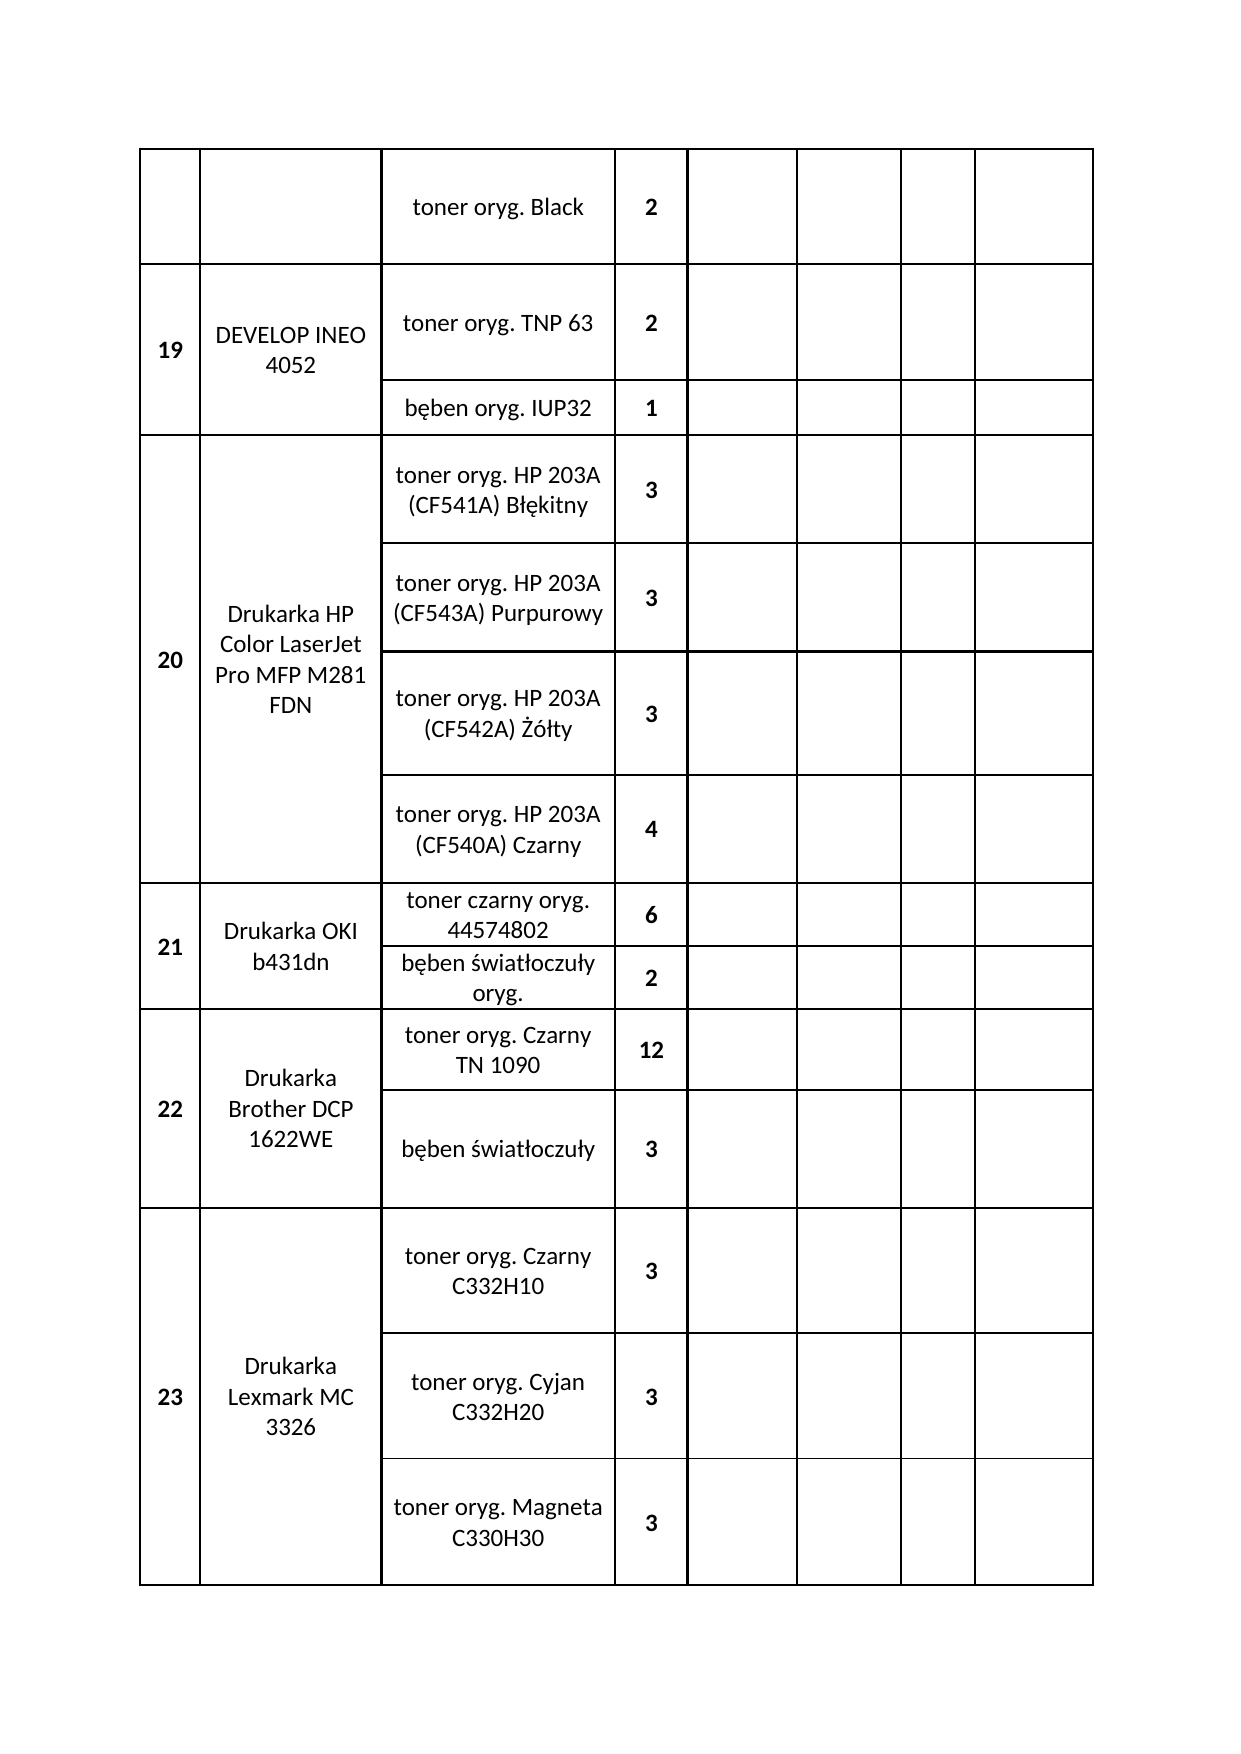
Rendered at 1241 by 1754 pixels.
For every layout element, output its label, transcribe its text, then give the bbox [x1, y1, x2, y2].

table_cell DEVELOP INEO 4052 [201, 265, 380, 434]
table_cell [798, 265, 900, 379]
table_cell 23 [141, 1209, 199, 1584]
table_cell 3 [616, 1209, 686, 1332]
table_cell [902, 1091, 974, 1207]
table_cell [976, 1010, 1092, 1088]
table_cell [976, 436, 1092, 542]
table_cell [689, 776, 796, 882]
table_cell [798, 544, 900, 650]
table_cell toner oryg. HP 203A (CF543A) Purpurowy [383, 544, 614, 650]
table_cell [902, 884, 974, 945]
table_cell [689, 1091, 796, 1207]
table_cell [902, 436, 974, 542]
table_cell [902, 265, 974, 379]
table_cell [689, 1209, 796, 1332]
table_cell toner oryg. Black [383, 150, 614, 263]
table_cell 3 [616, 1459, 686, 1584]
table_cell [689, 884, 796, 945]
table_cell [902, 1334, 974, 1458]
table_cell [902, 1459, 974, 1584]
table_cell [902, 1010, 974, 1088]
table_cell [798, 1209, 900, 1332]
table_cell [798, 884, 900, 945]
table_cell [976, 776, 1092, 882]
table_cell [902, 776, 974, 882]
table_cell [798, 150, 900, 263]
table_cell [976, 150, 1092, 263]
table_cell [689, 1010, 796, 1088]
table_cell [798, 776, 900, 882]
table_cell [976, 265, 1092, 379]
table_cell 4 [616, 776, 686, 882]
table_cell [976, 1334, 1092, 1458]
table_cell [689, 1459, 796, 1584]
table_cell toner czarny oryg. 44574802 [383, 884, 614, 945]
table_cell [798, 1091, 900, 1207]
table_cell 1 [616, 381, 686, 434]
table_cell 3 [616, 544, 686, 650]
table_cell toner oryg. HP 203A (CF540A) Czarny [383, 776, 614, 882]
table_cell 21 [141, 884, 199, 1008]
table_cell 3 [616, 1334, 686, 1458]
table_cell [689, 150, 796, 263]
table_cell bęben światłoczuły oryg. [383, 947, 614, 1008]
table_cell bęben oryg. IUP32 [383, 381, 614, 434]
table_cell [689, 436, 796, 542]
table_cell [689, 265, 796, 379]
table_cell Drukarka Lexmark MC 3326 [201, 1209, 380, 1584]
table_cell [689, 1334, 796, 1458]
table_cell [902, 1209, 974, 1332]
table_cell 3 [616, 653, 686, 774]
table_cell 2 [616, 947, 686, 1008]
table_cell [976, 884, 1092, 945]
table_cell 3 [616, 1091, 686, 1207]
table_cell toner oryg. Czarny TN 1090 [383, 1010, 614, 1088]
table_cell [976, 1459, 1092, 1584]
table_cell [902, 947, 974, 1008]
table_cell [976, 544, 1092, 650]
table_cell [798, 381, 900, 434]
table_cell Drukarka Brother DCP 1622WE [201, 1010, 380, 1207]
table_cell [689, 381, 796, 434]
table_cell 19 [141, 265, 199, 434]
table_cell 6 [616, 884, 686, 945]
table_cell [976, 1091, 1092, 1207]
table_cell [902, 653, 974, 774]
table_cell Drukarka HP Color LaserJet Pro MFP M281 FDN [201, 436, 380, 882]
table_cell 2 [616, 265, 686, 379]
table_cell [902, 544, 974, 650]
table_cell [902, 381, 974, 434]
table_cell [689, 653, 796, 774]
table_cell [976, 653, 1092, 774]
table_cell [798, 1334, 900, 1458]
table_cell toner oryg. Cyjan C332H20 [383, 1334, 614, 1458]
table_cell toner oryg. Magneta C330H30 [383, 1459, 614, 1584]
table_cell [798, 947, 900, 1008]
table_cell [976, 381, 1092, 434]
table_cell toner oryg. HP 203A (CF541A) Błękitny [383, 436, 614, 542]
table_cell toner oryg. Czarny C332H10 [383, 1209, 614, 1332]
table_cell toner oryg. HP 203A (CF542A) Żółty [383, 653, 614, 774]
table_cell Drukarka OKI b431dn [201, 884, 380, 1008]
table_cell 3 [616, 436, 686, 542]
table_cell [798, 653, 900, 774]
table_cell 12 [616, 1010, 686, 1088]
table_cell [976, 947, 1092, 1008]
table_cell bęben światłoczuły [383, 1091, 614, 1207]
table_cell [689, 544, 796, 650]
table_cell [798, 436, 900, 542]
table_cell [976, 1209, 1092, 1332]
table_cell [798, 1459, 900, 1584]
table_cell 22 [141, 1010, 199, 1207]
table_cell [798, 1010, 900, 1088]
table_cell toner oryg. TNP 63 [383, 265, 614, 379]
table_cell 2 [616, 150, 686, 263]
table_cell [902, 150, 974, 263]
table_cell [689, 947, 796, 1008]
table_cell 20 [141, 436, 199, 882]
